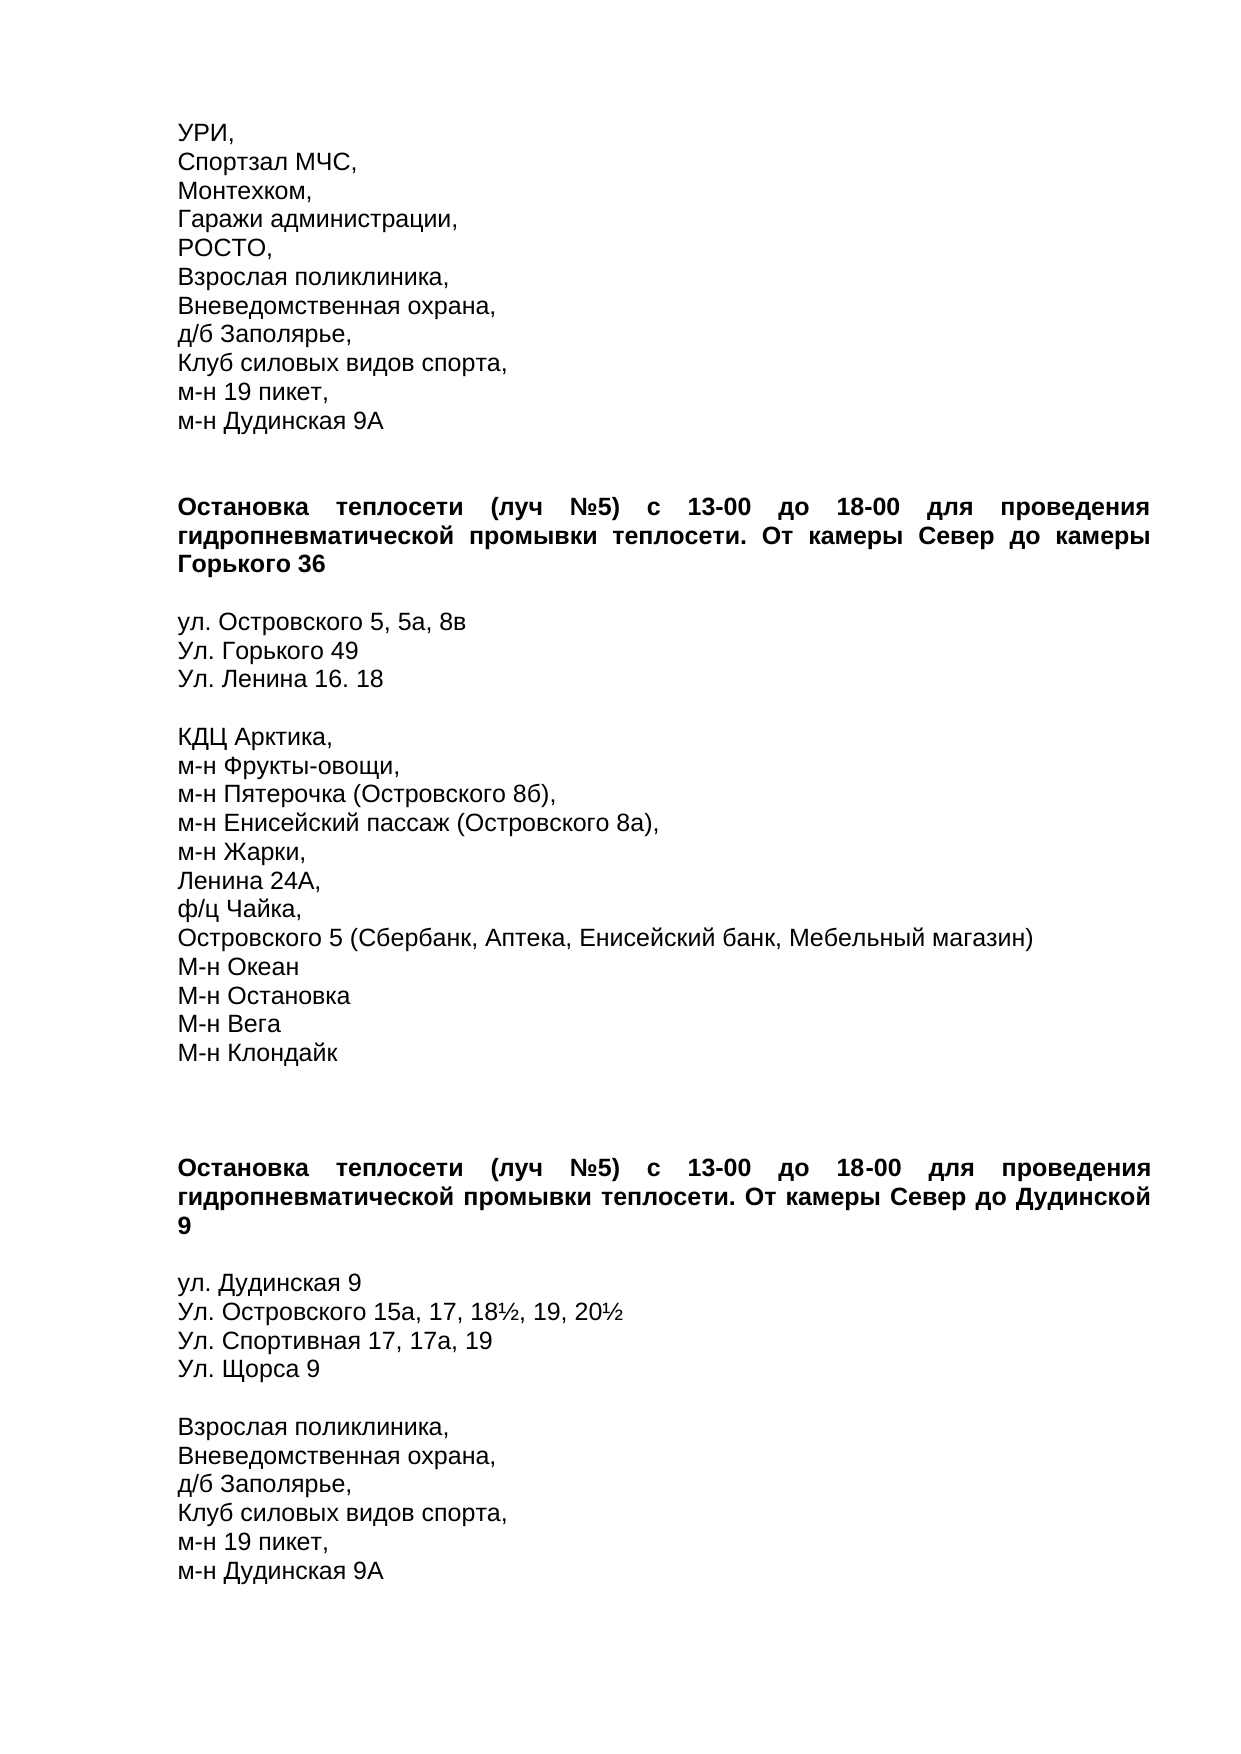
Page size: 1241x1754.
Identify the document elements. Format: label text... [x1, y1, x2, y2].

text Взрослая поликлиника, [177, 262, 1152, 291]
text м-н Пятерочка (Островского 8б), [177, 779, 1152, 808]
text м-н Дудинская 9А [177, 1556, 1152, 1584]
text Остановка теплосети (луч №5) с 13-00 до 18-00 для проведения гидропневматической промывки теплосети. От камеры Север до камеры Горького 36 [177, 492, 1152, 578]
text м-н Жарки, [177, 837, 1152, 866]
text Ул. Щорса 9 [177, 1354, 1152, 1383]
text м-н Енисейский пассаж (Островского 8а), [177, 808, 1152, 837]
text Ленина 24А, [177, 866, 1152, 894]
text Островского 5 (Сбербанк, Аптека, Енисейский банк, Мебельный магазин) [177, 923, 1152, 952]
text Клуб силовых видов спорта, [177, 1498, 1152, 1527]
text М-н Клондайк [177, 1038, 1152, 1067]
text Остановка теплосети (луч №5) с 13-00 до 18-00 для проведения гидропневматической промывки теплосети. От камеры Север до Дудинской 9 [177, 1153, 1152, 1239]
text Вневедомственная охрана, [177, 291, 1152, 319]
text Ул. Спортивная 17, 17а, 19 [177, 1326, 1152, 1354]
text Вневедомственная охрана, [177, 1441, 1152, 1469]
text д/б Заполярье, [177, 319, 1152, 348]
text Ул. Горького 49 [177, 636, 1152, 664]
text М-н Остановка [177, 981, 1152, 1009]
text м-н Фрукты-овощи, [177, 751, 1152, 779]
text д/б Заполярье, [177, 1469, 1152, 1498]
text КДЦ Арктика, [177, 722, 1152, 751]
text Взрослая поликлиника, [177, 1412, 1152, 1441]
text ул. Островского 5, 5а, 8в [177, 607, 1152, 636]
text РОСТО, [177, 233, 1152, 262]
text М-н Вега [177, 1009, 1152, 1038]
text ул. Дудинская 9 [177, 1268, 1152, 1297]
text Клуб силовых видов спорта, [177, 348, 1152, 377]
text м-н 19 пикет, [177, 377, 1152, 406]
text Ул. Ленина 16. 18 [177, 664, 1152, 693]
text м-н 19 пикет, [177, 1527, 1152, 1556]
text м-н Дудинская 9А [177, 406, 1152, 434]
text Спортзал МЧС, [177, 147, 1152, 176]
text М-н Океан [177, 952, 1152, 981]
text Монтехком, [177, 176, 1152, 204]
text Ул. Островского 15а, 17, 18½, 19, 20½ [177, 1297, 1152, 1326]
text ф/ц Чайка, [177, 894, 1152, 923]
text Гаражи администрации, [177, 204, 1152, 233]
text УРИ, [177, 118, 1152, 147]
